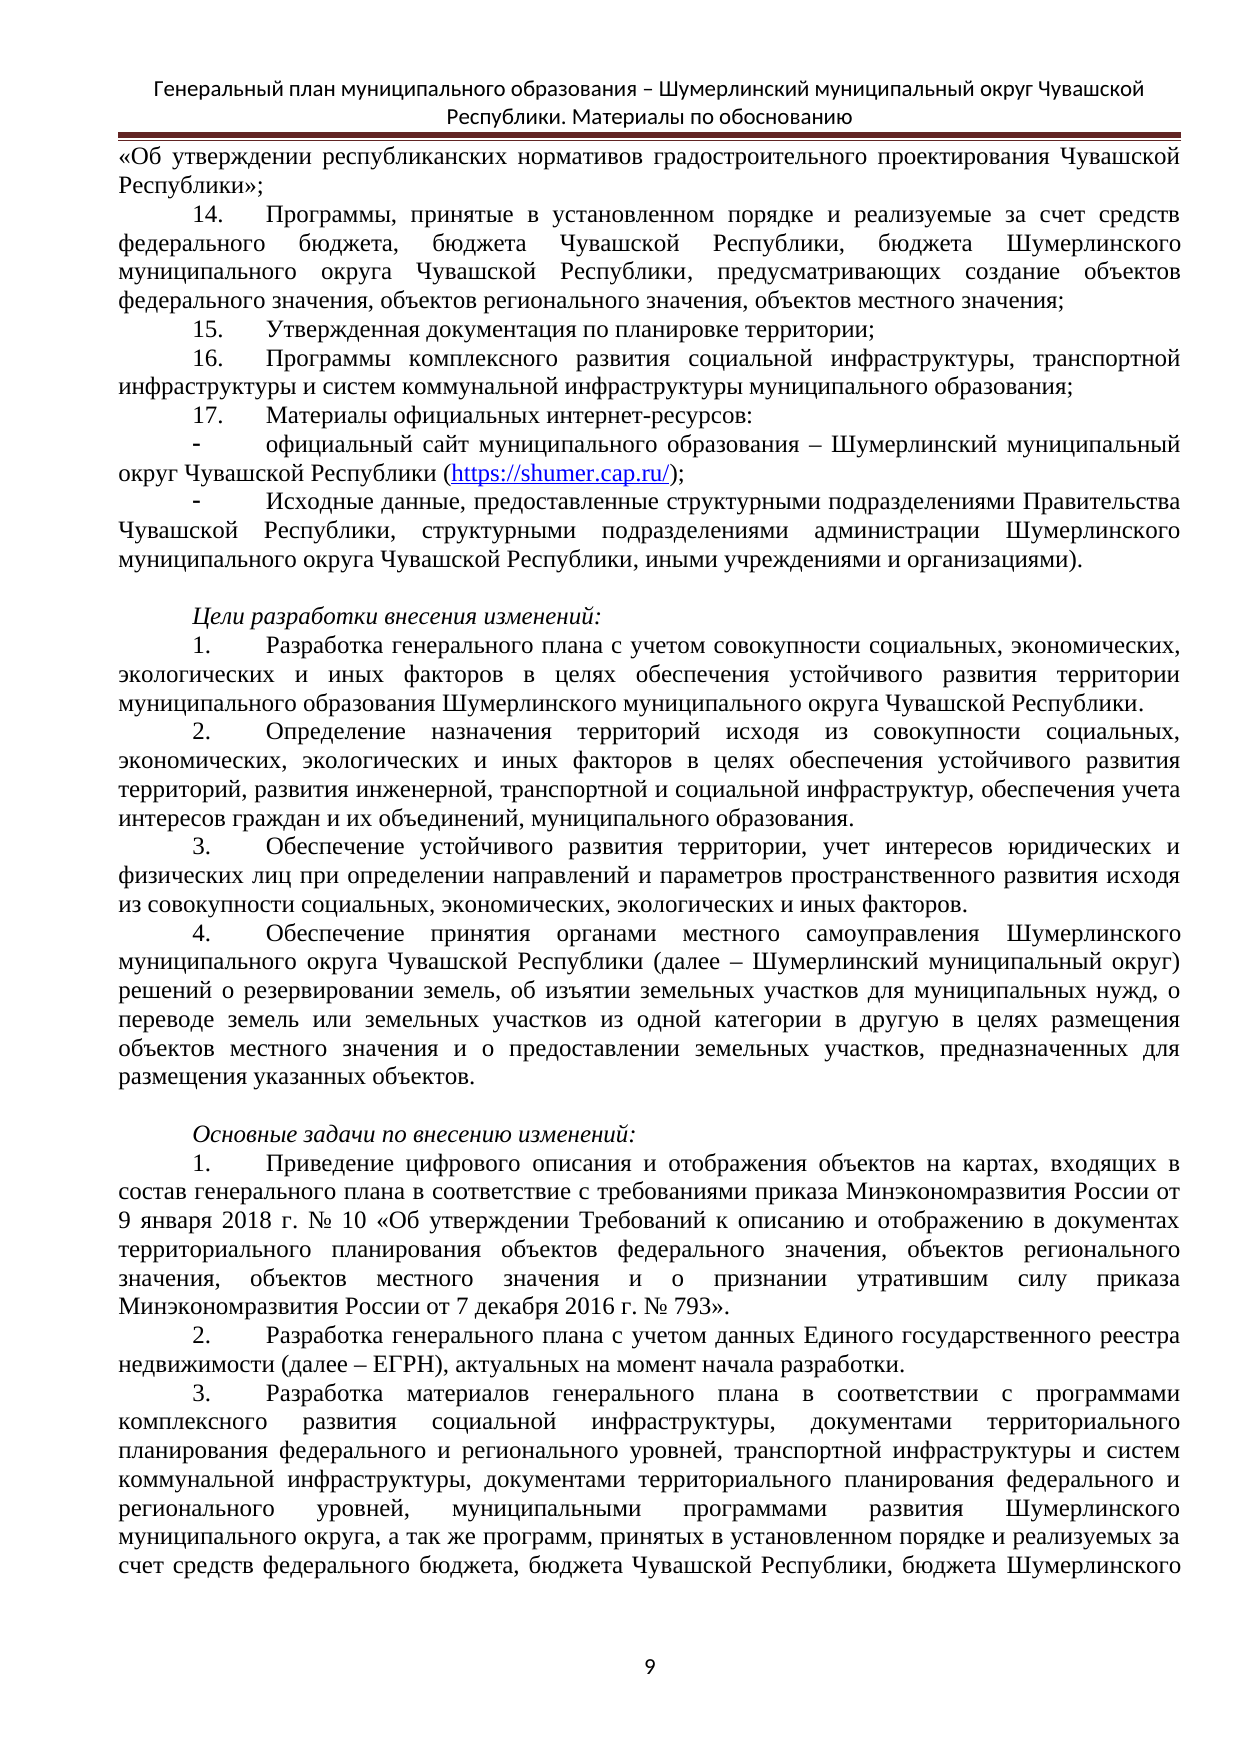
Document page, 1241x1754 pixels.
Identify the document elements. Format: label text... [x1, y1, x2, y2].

list Разработка генерального плана с учетом данных Единого государственного реестра недвижимости (далее – ЕГРН), актуальных на момент начала разработки. [118, 1320, 1181, 1378]
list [118, 1378, 1181, 1579]
list Исходные данные, предоставленные структурными подразделениями Правительства Чувашской Республики, структурными подразделениями администрации Шумерлинского муниципального округа Чувашской Республики, иными учреждениями и организациями). [118, 486, 1181, 573]
list Обеспечение устойчивого развития территории, учет интересов юридических и физических лиц при определении направлений и параметров пространственного развития исходя из совокупности социальных, экономических, экологических и иных факторов. [118, 831, 1181, 918]
list Разработка генерального плана с учетом совокупности социальных, экономических, экологических и иных факторов в целях обеспечения устойчивого развития территории муниципального образования Шумерлинского муниципального округа Чувашской Республики. [118, 630, 1181, 716]
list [118, 141, 1181, 199]
list Программы комплексного развития социальной инфраструктуры, транспортной инфраструктуры и систем коммунальной инфраструктуры муниципального образования; [118, 343, 1181, 400]
list официальный сайт муниципального образования – Шумерлинский муниципальный округ Чувашской Республики (https://shumer.cap.ru/); [118, 429, 1181, 486]
list Обеспечение принятия органами местного самоуправления Шумерлинского муниципального округа Чувашской Республики (далее – Шумерлинский муниципальный округ) решений о резервировании земель, об изъятии земельных участков для муниципальных нужд, о переводе земель или земельных участков из одной категории в другую в целях размещения объектов местного значения и о предоставлении земельных участков, предназначенных для размещения указанных объектов. [118, 918, 1181, 1090]
list Программы, принятые в установленном порядке и реализуемые за счет средств федерального бюджета, бюджета Чувашской Республики, бюджета Шумерлинского муниципального округа Чувашской Республики, предусматривающих создание объектов федерального значения, объектов регионального значения, объектов местного значения; [118, 199, 1181, 314]
text Цели разработки внесения изменений: [118, 601, 1181, 630]
list Утвержденная документация по планировке территории; [118, 314, 1181, 343]
text Основные задачи по внесению изменений: [118, 1119, 1181, 1148]
list Приведение цифрового описания и отображения объектов на картах, входящих в состав генерального плана в соответствие с требованиями приказа Минэкономразвития России от 9 января 2018 г. № 10 «Об утверждении Требований к описанию и отображению в документах территориального планирования объектов федерального значения, объектов регионального значения, объектов местного значения и о признании утратившим силу приказа Минэкономразвития России от 7 декабря 2016 г. № 793». [118, 1148, 1181, 1320]
list Материалы официальных интернет-ресурсов: [118, 400, 1181, 429]
list Определение назначения территорий исходя из совокупности социальных, экономических, экологических и иных факторов в целях обеспечения устойчивого развития территорий, развития инженерной, транспортной и социальной инфраструктур, обеспечения учета интересов граждан и их объединений, муниципального образования. [118, 716, 1181, 831]
